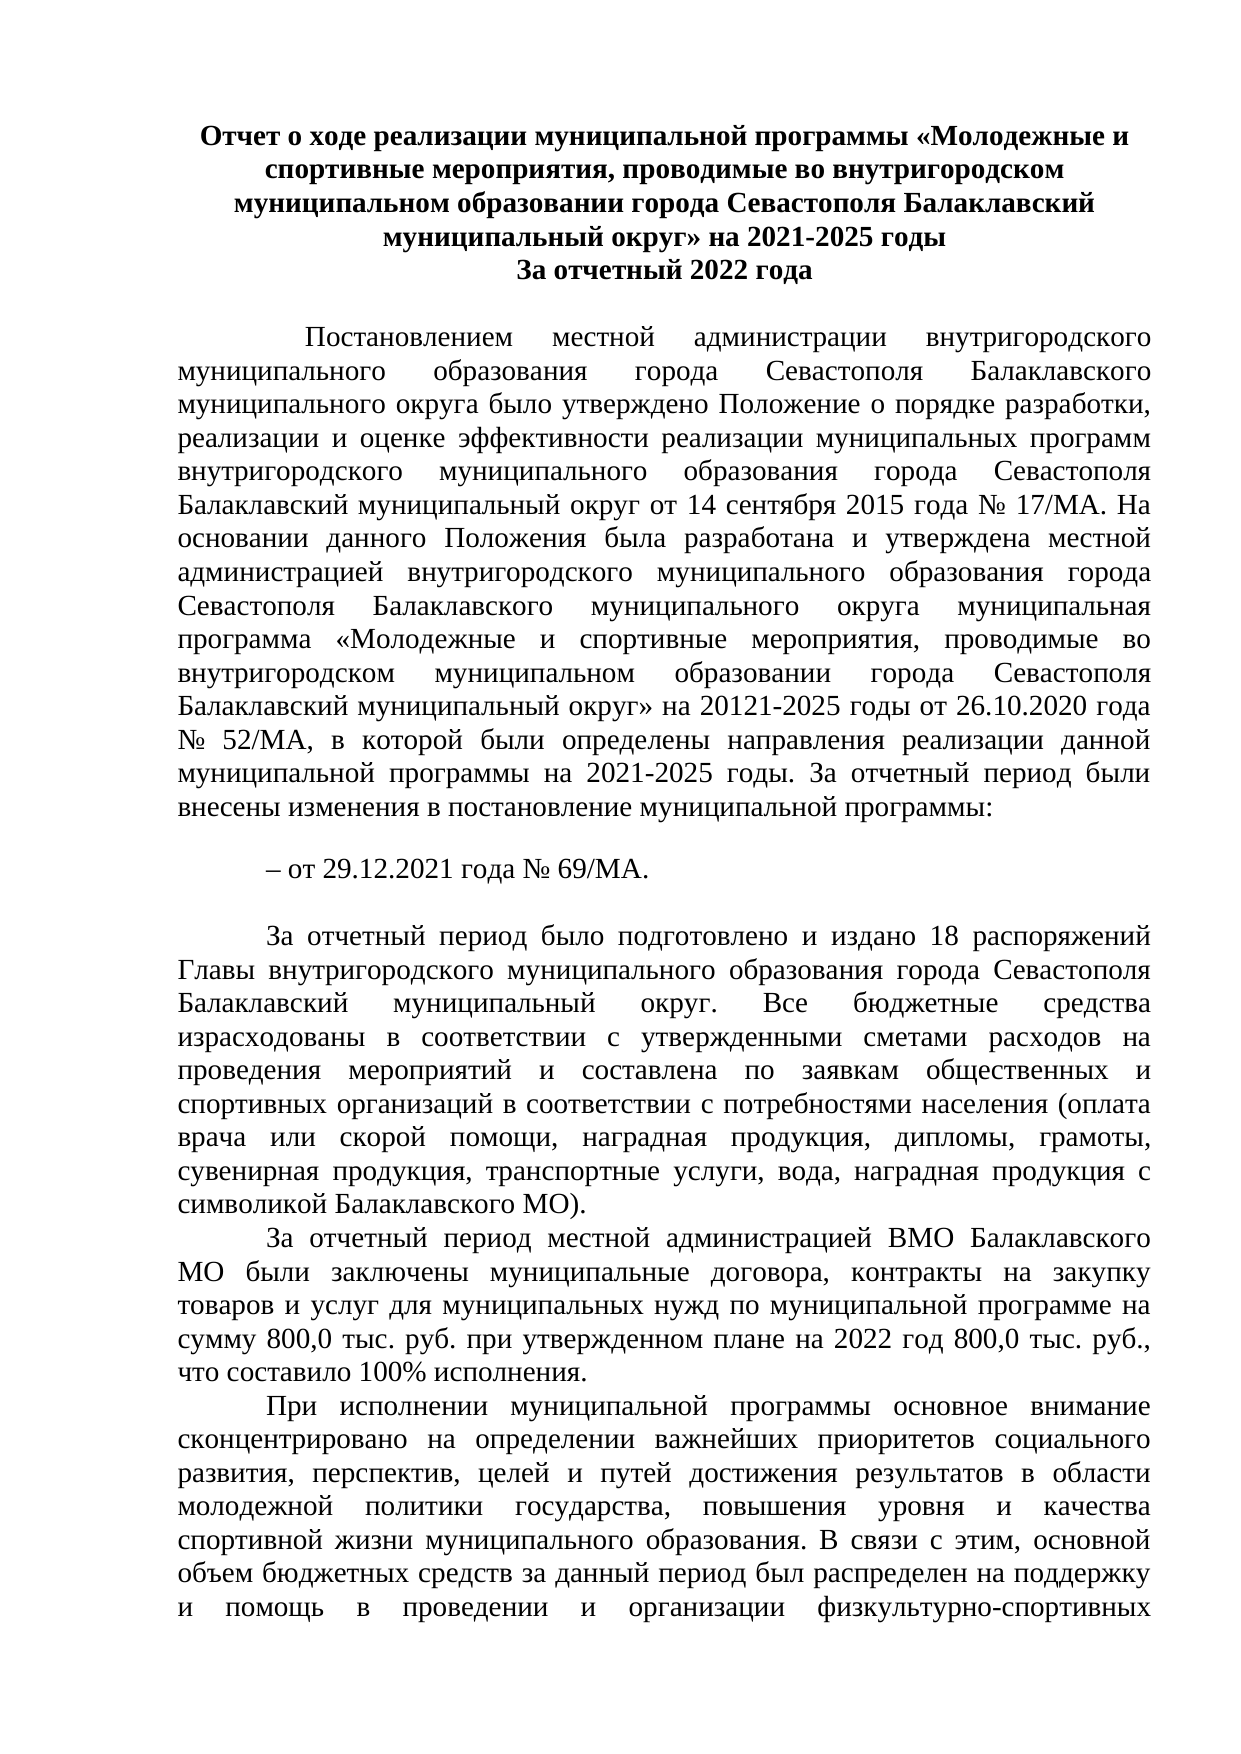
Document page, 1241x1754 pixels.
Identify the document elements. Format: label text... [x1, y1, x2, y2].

text Отчет о ходе реализации муниципальной программы «Молодежные и спортивные мероприятия, проводимые во внутригородском муниципальном образовании города Севастополя Балаклавский муниципальный округ» на 2021-2025 годы [177, 118, 1152, 252]
text – от 29.12.2021 года № 69/МА. [177, 851, 1152, 885]
text За отчетный период было подготовлено и издано 18 распоряжений Главы внутригородского муниципального образования города Севастополя Балаклавский муниципальный округ. Все бюджетные средства израсходованы в соответствии с утвержденными сметами расходов на проведения мероприятий и составлена по заявкам общественных и спортивных организаций в соответствии с потребностями населения (оплата врача или скорой помощи, наградная продукция, дипломы, грамоты, сувенирная продукция, транспортные услуги, вода, наградная продукция с символикой Балаклавского МО). [177, 918, 1152, 1220]
text За отчетный период местной администрацией ВМО Балаклавского МО были заключены муниципальные договора, контракты на закупку товаров и услуг для муниципальных нужд по муниципальной программе на сумму 800,0 тыс. руб. при утвержденном плане на 2022 год 800,0 тыс. руб., что составило 100% исполнения. [177, 1220, 1152, 1388]
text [177, 1388, 1152, 1623]
text За отчетный 2022 года [177, 252, 1152, 286]
text Постановлением местной администрации внутригородского муниципального образования города Севастополя Балаклавского муниципального округа было утверждено Положение о порядке разработки, реализации и оценке эффективности реализации муниципальных программ внутригородского муниципального образования города Севастополя Балаклавский муниципальный округ от 14 сентября 2015 года № 17/МА. На основании данного Положения была разработана и утверждена местной администрацией внутригородского муниципального образования города Севастополя Балаклавского муниципального округа муниципальная программа «Молодежные и спортивные мероприятия, проводимые во внутригородском муниципальном образовании города Севастополя Балаклавский муниципальный округ» на 20121-2025 годы от 26.10.2020 года № 52/МА, в которой были определены направления реализации данной муниципальной программы на 2021-2025 годы. За отчетный период были внесены изменения в постановление муниципальной программы: [177, 319, 1152, 822]
